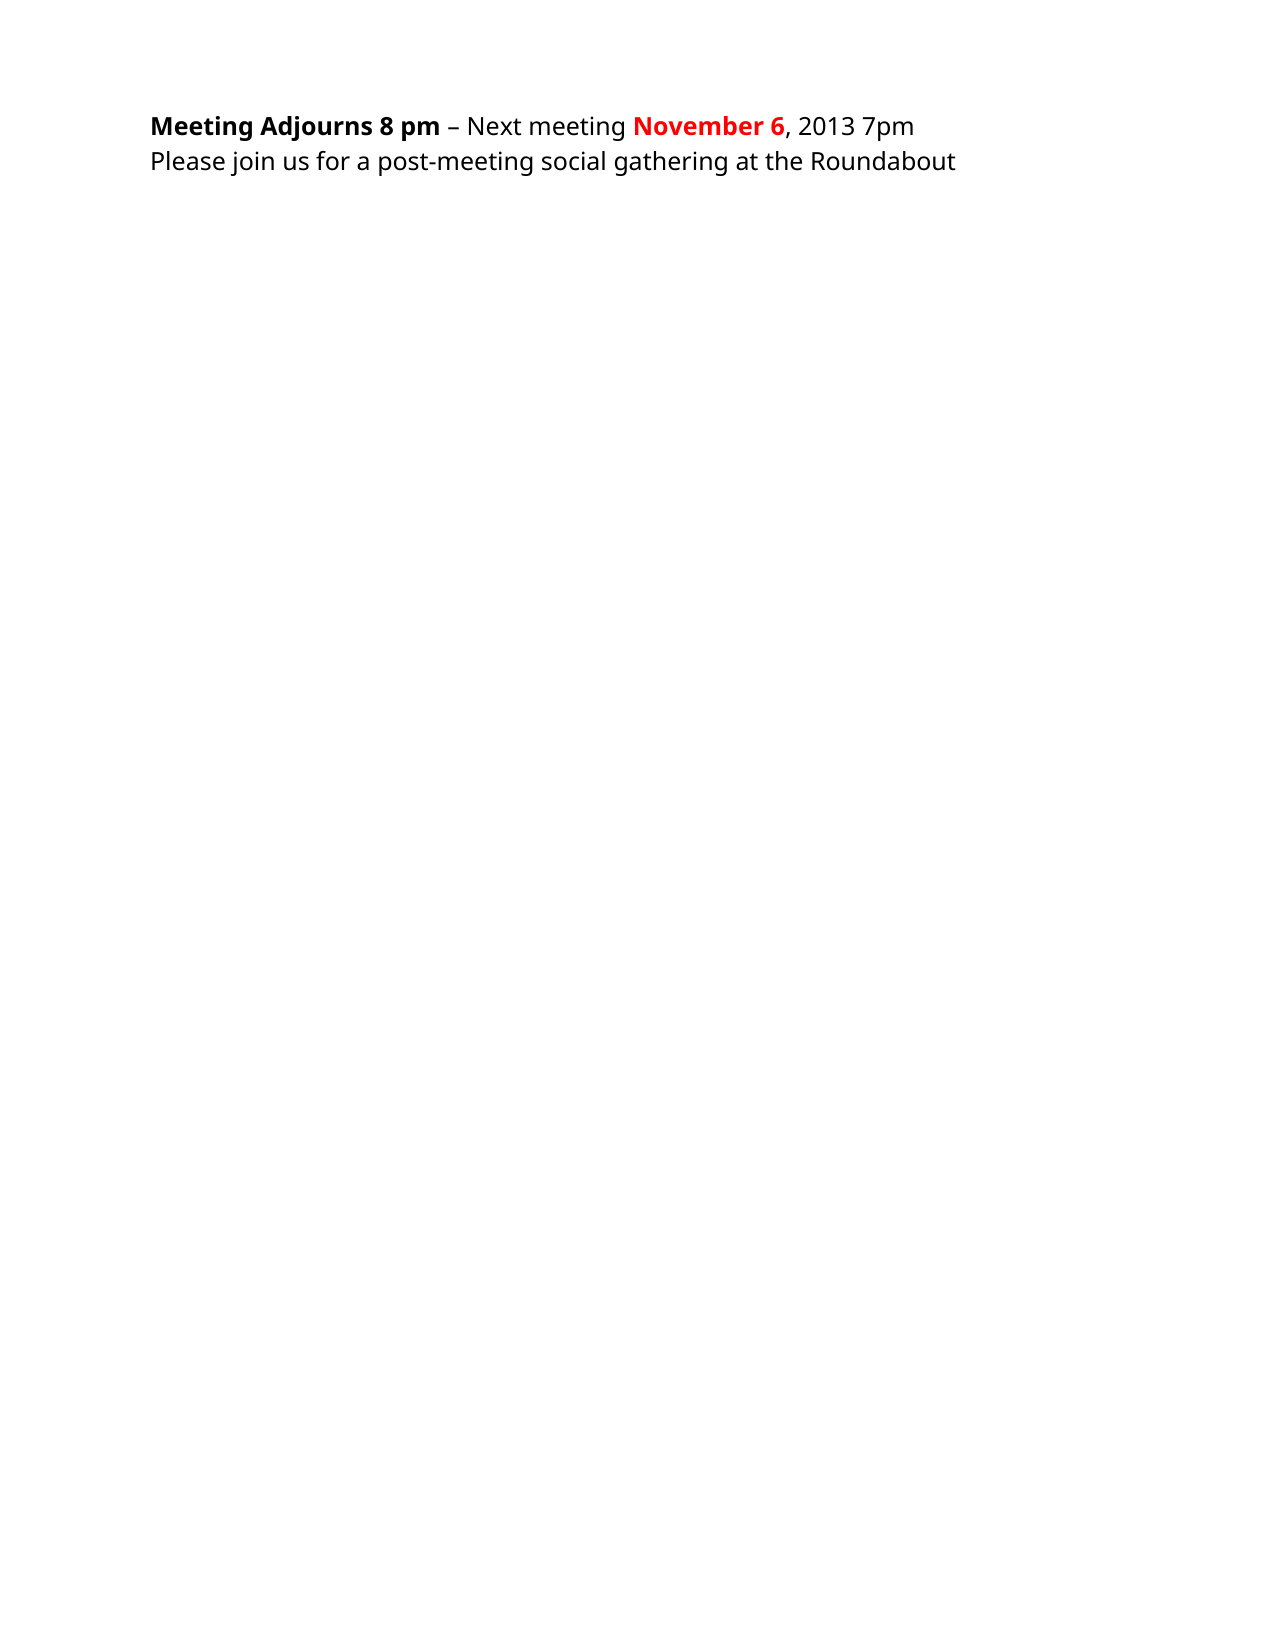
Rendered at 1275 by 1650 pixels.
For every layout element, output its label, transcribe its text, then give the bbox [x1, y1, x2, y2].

text Please join us for a post-meeting social gathering at the Roundabout [150, 143, 1125, 177]
text Meeting Adjourns 8 pm – Next meeting November 6, 2013 7pm [150, 109, 1125, 143]
